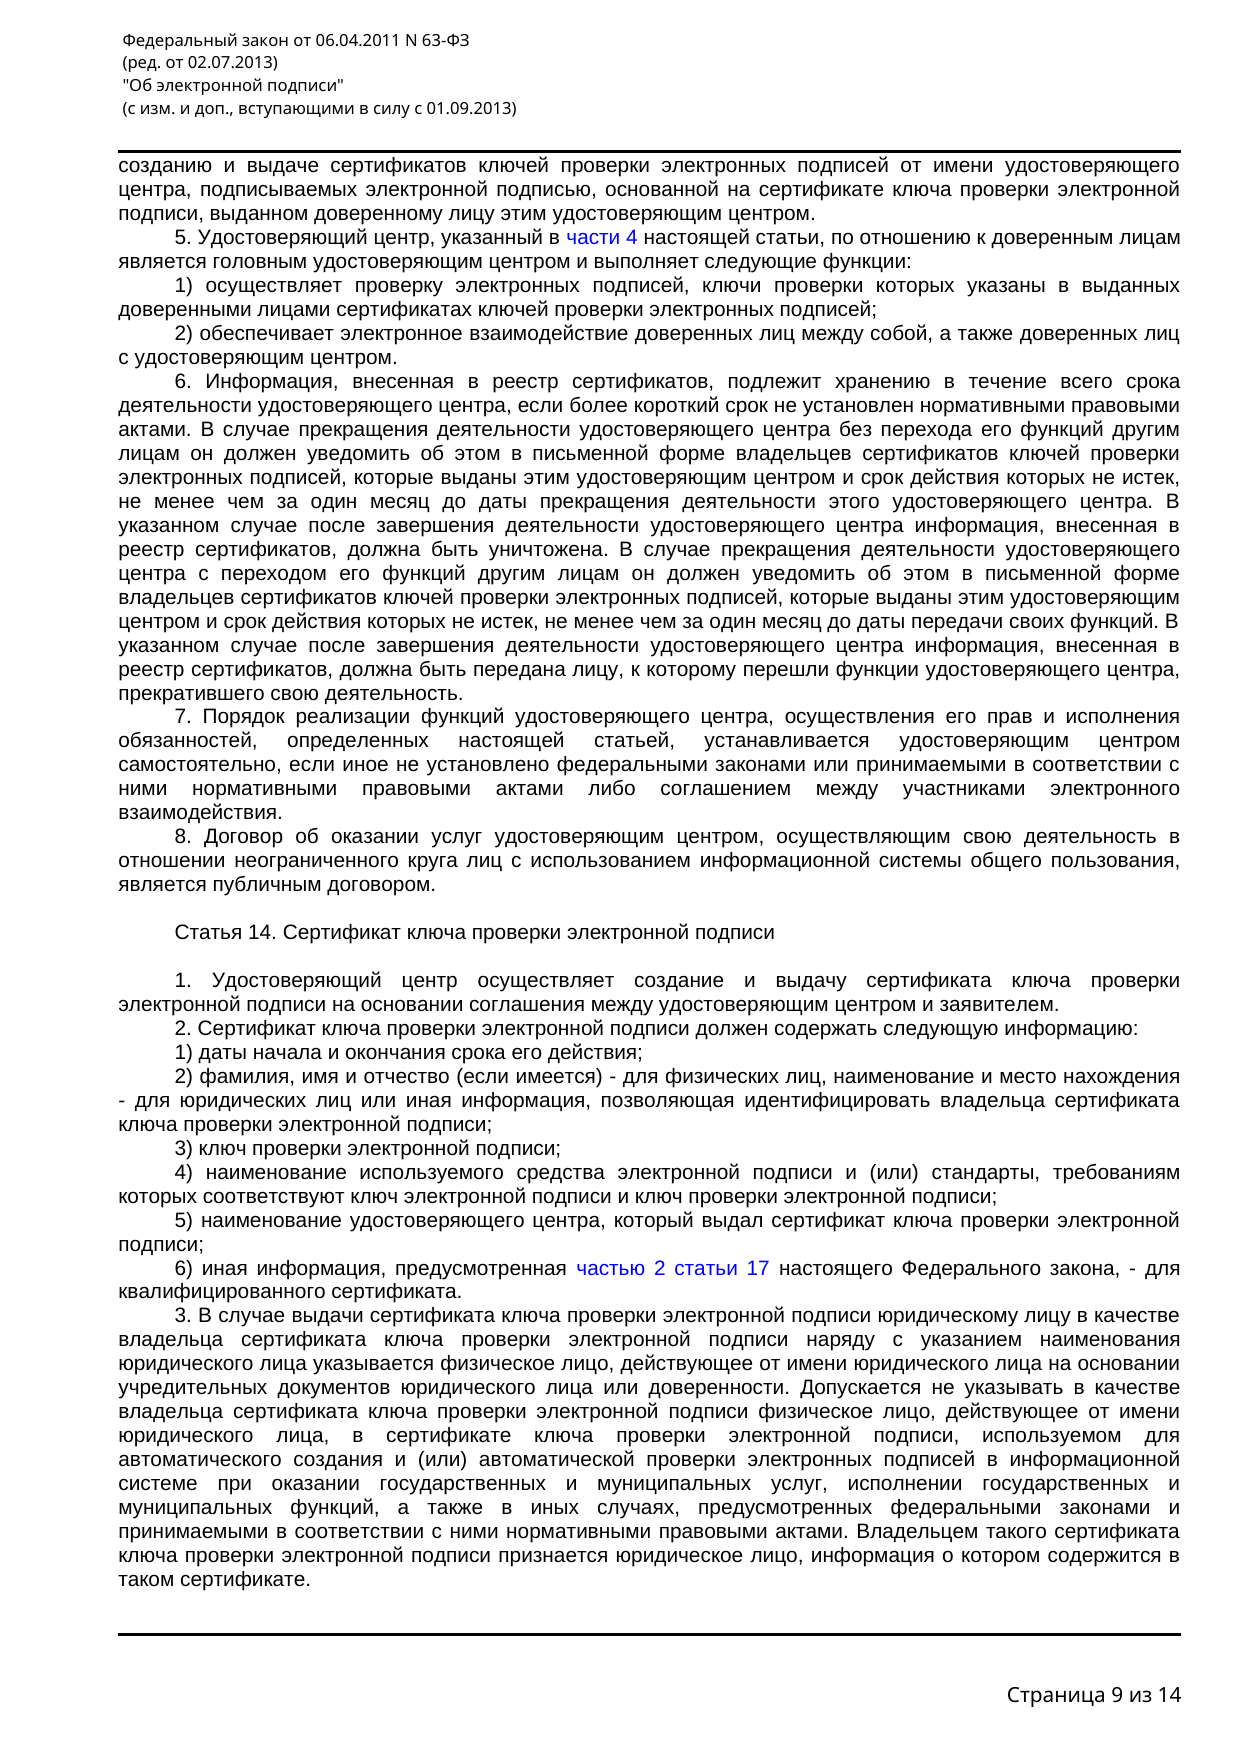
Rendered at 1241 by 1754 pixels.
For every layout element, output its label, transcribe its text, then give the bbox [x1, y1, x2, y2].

text Статья 14. Сертификат ключа проверки электронной подписи [118, 920, 1181, 944]
text 2) фамилия, имя и отчество (если имеется) - для физических лиц, наименование и место нахождения - для юридических лиц или иная информация, позволяющая идентифицировать владельца сертификата ключа проверки электронной подписи; [118, 1064, 1181, 1136]
text 7. Порядок реализации функций удостоверяющего центра, осуществления его прав и исполнения обязанностей, определенных настоящей статьей, устанавливается удостоверяющим центром самостоятельно, если иное не установлено федеральными законами или принимаемыми в соответствии с ними нормативными правовыми актами либо соглашением между участниками электронного взаимодействия. [118, 704, 1181, 824]
text 5. Удостоверяющий центр, указанный в части 4 настоящей статьи, по отношению к доверенным лицам является головным удостоверяющим центром и выполняет следующие функции: [118, 225, 1181, 273]
text 1. Удостоверяющий центр осуществляет создание и выдачу сертификата ключа проверки электронной подписи на основании соглашения между удостоверяющим центром и заявителем. [118, 968, 1181, 1016]
text 1) даты начала и окончания срока его действия; [118, 1040, 1181, 1064]
text 3. В случае выдачи сертификата ключа проверки электронной подписи юридическому лицу в качестве владельца сертификата ключа проверки электронной подписи наряду с указанием наименования юридического лица указывается физическое лицо, действующее от имени юридического лица на основании учредительных документов юридического лица или доверенности. Допускается не указывать в качестве владельца сертификата ключа проверки электронной подписи физическое лицо, действующее от имени юридического лица, в сертификате ключа проверки электронной подписи, используемом для автоматического создания и (или) автоматической проверки электронных подписей в информационной системе при оказании государственных и муниципальных услуг, исполнении государственных и муниципальных функций, а также в иных случаях, предусмотренных федеральными законами и принимаемыми в соответствии с ними нормативными правовыми актами. Владельцем такого сертификата ключа проверки электронной подписи признается юридическое лицо, информация о котором содержится в таком сертификате. [118, 1303, 1181, 1591]
text 1) осуществляет проверку электронных подписей, ключи проверки которых указаны в выданных доверенными лицами сертификатах ключей проверки электронных подписей; [118, 273, 1181, 321]
text 6) иная информация, предусмотренная частью 2 статьи 17 настоящего Федерального закона, - для квалифицированного сертификата. [118, 1255, 1181, 1303]
text 5) наименование удостоверяющего центра, который выдал сертификат ключа проверки электронной подписи; [118, 1207, 1181, 1255]
text 4) наименование используемого средства электронной подписи и (или) стандарты, требованиям которых соответствуют ключ электронной подписи и ключ проверки электронной подписи; [118, 1159, 1181, 1207]
text 6. Информация, внесенная в реестр сертификатов, подлежит хранению в течение всего срока деятельности удостоверяющего центра, если более короткий срок не установлен нормативными правовыми актами. В случае прекращения деятельности удостоверяющего центра без перехода его функций другим лицам он должен уведомить об этом в письменной форме владельцев сертификатов ключей проверки электронных подписей, которые выданы этим удостоверяющим центром и срок действия которых не истек, не менее чем за один месяц до даты прекращения деятельности этого удостоверяющего центра. В указанном случае после завершения деятельности удостоверяющего центра информация, внесенная в реестр сертификатов, должна быть уничтожена. В случае прекращения деятельности удостоверяющего центра с переходом его функций другим лицам он должен уведомить об этом в письменной форме владельцев сертификатов ключей проверки электронных подписей, которые выданы этим удостоверяющим центром и срок действия которых не истек, не менее чем за один месяц до даты передачи своих функций. В указанном случае после завершения деятельности удостоверяющего центра информация, внесенная в реестр сертификатов, должна быть передана лицу, к которому перешли функции удостоверяющего центра, прекратившего свою деятельность. [118, 369, 1181, 704]
text 2. Сертификат ключа проверки электронной подписи должен содержать следующую информацию: [118, 1016, 1181, 1040]
text 3) ключ проверки электронной подписи; [118, 1136, 1181, 1159]
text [118, 153, 1181, 225]
text 2) обеспечивает электронное взаимодействие доверенных лиц между собой, а также доверенных лиц с удостоверяющим центром. [118, 321, 1181, 369]
text 8. Договор об оказании услуг удостоверяющим центром, осуществляющим свою деятельность в отношении неограниченного круга лиц с использованием информационной системы общего пользования, является публичным договором. [118, 824, 1181, 896]
